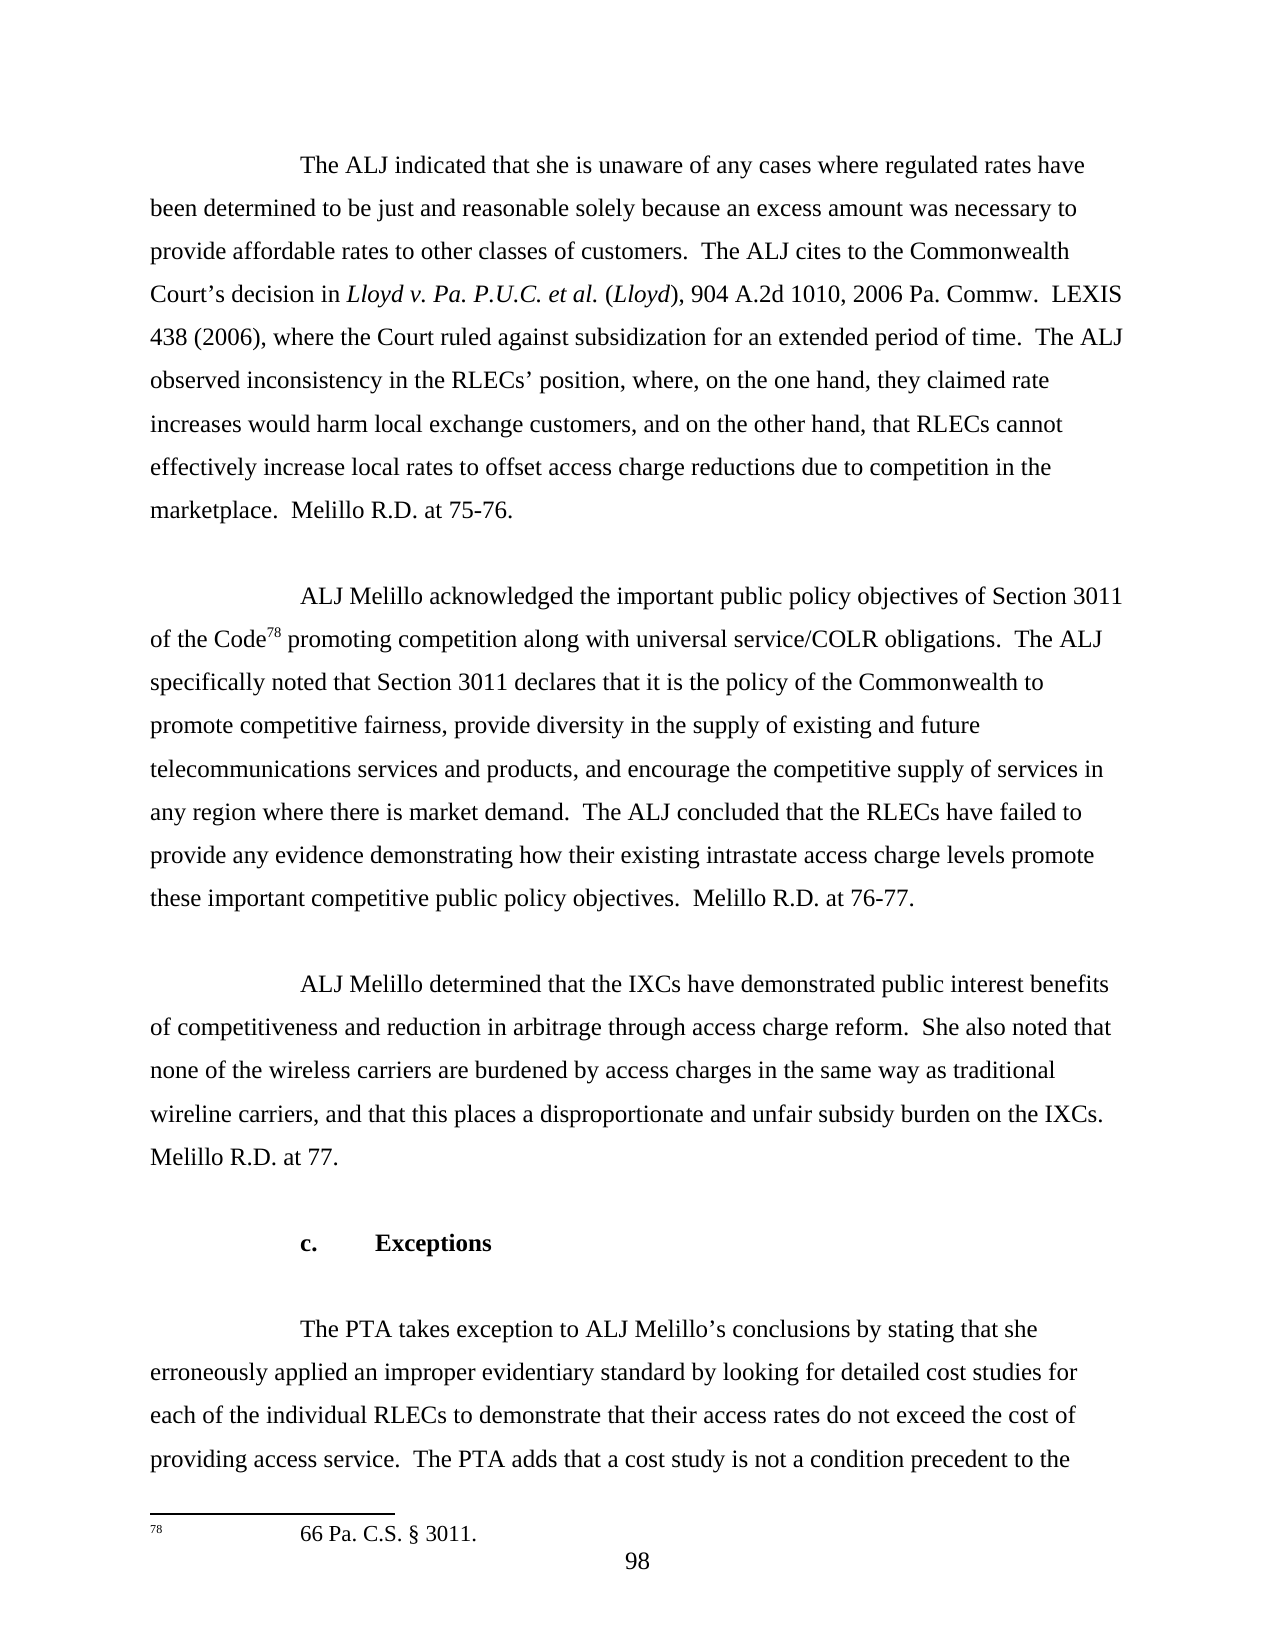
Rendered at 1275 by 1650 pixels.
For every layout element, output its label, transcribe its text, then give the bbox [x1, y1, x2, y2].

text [150, 1314, 1125, 1472]
text The ALJ indicated that she is unaware of any cases where regulated rates have been determined to be just and reasonable solely because an excess amount was necessary to provide affordable rates to other classes of customers. The ALJ cites to the Commonwealth Court’s decision in Lloyd v. Pa. P.U.C. et al. (Lloyd), 904 A.2d 1010, 2006 Pa. Commw. LEXIS 438 (2006), where the Court ruled against subsidization for an extended period of time. The ALJ observed inconsistency in the RLECs’ position, where, on the one hand, they claimed rate increases would harm local exchange customers, and on the other hand, that RLECs cannot effectively increase local rates to offset access charge reductions due to competition in the marketplace. Melillo R.D. at 75-76. [150, 150, 1125, 524]
text ALJ Melillo acknowledged the important public policy objectives of Section 3011 of the Code promoting competition along with universal service/COLR obligations. The ALJ specifically noted that Section 3011 declares that it is the policy of the Commonwealth to promote competitive fairness, provide diversity in the supply of existing and future telecommunications services and products, and encourage the competitive supply of services in any region where there is market demand. The ALJ concluded that the RLECs have failed to provide any evidence demonstrating how their existing intrastate access charge levels promote these important competitive public policy objectives. Melillo R.D. at 76-77. [150, 581, 1125, 912]
text c. Exceptions [150, 1228, 1125, 1257]
text ALJ Melillo determined that the IXCs have demonstrated public interest benefits of competitiveness and reduction in arbitrage through access charge reform. She also noted that none of the wireless carriers are burdened by access charges in the same way as traditional wireline carriers, and that this places a disproportionate and unfair subsidy burden on the IXCs. Melillo R.D. at 77. [150, 969, 1125, 1171]
